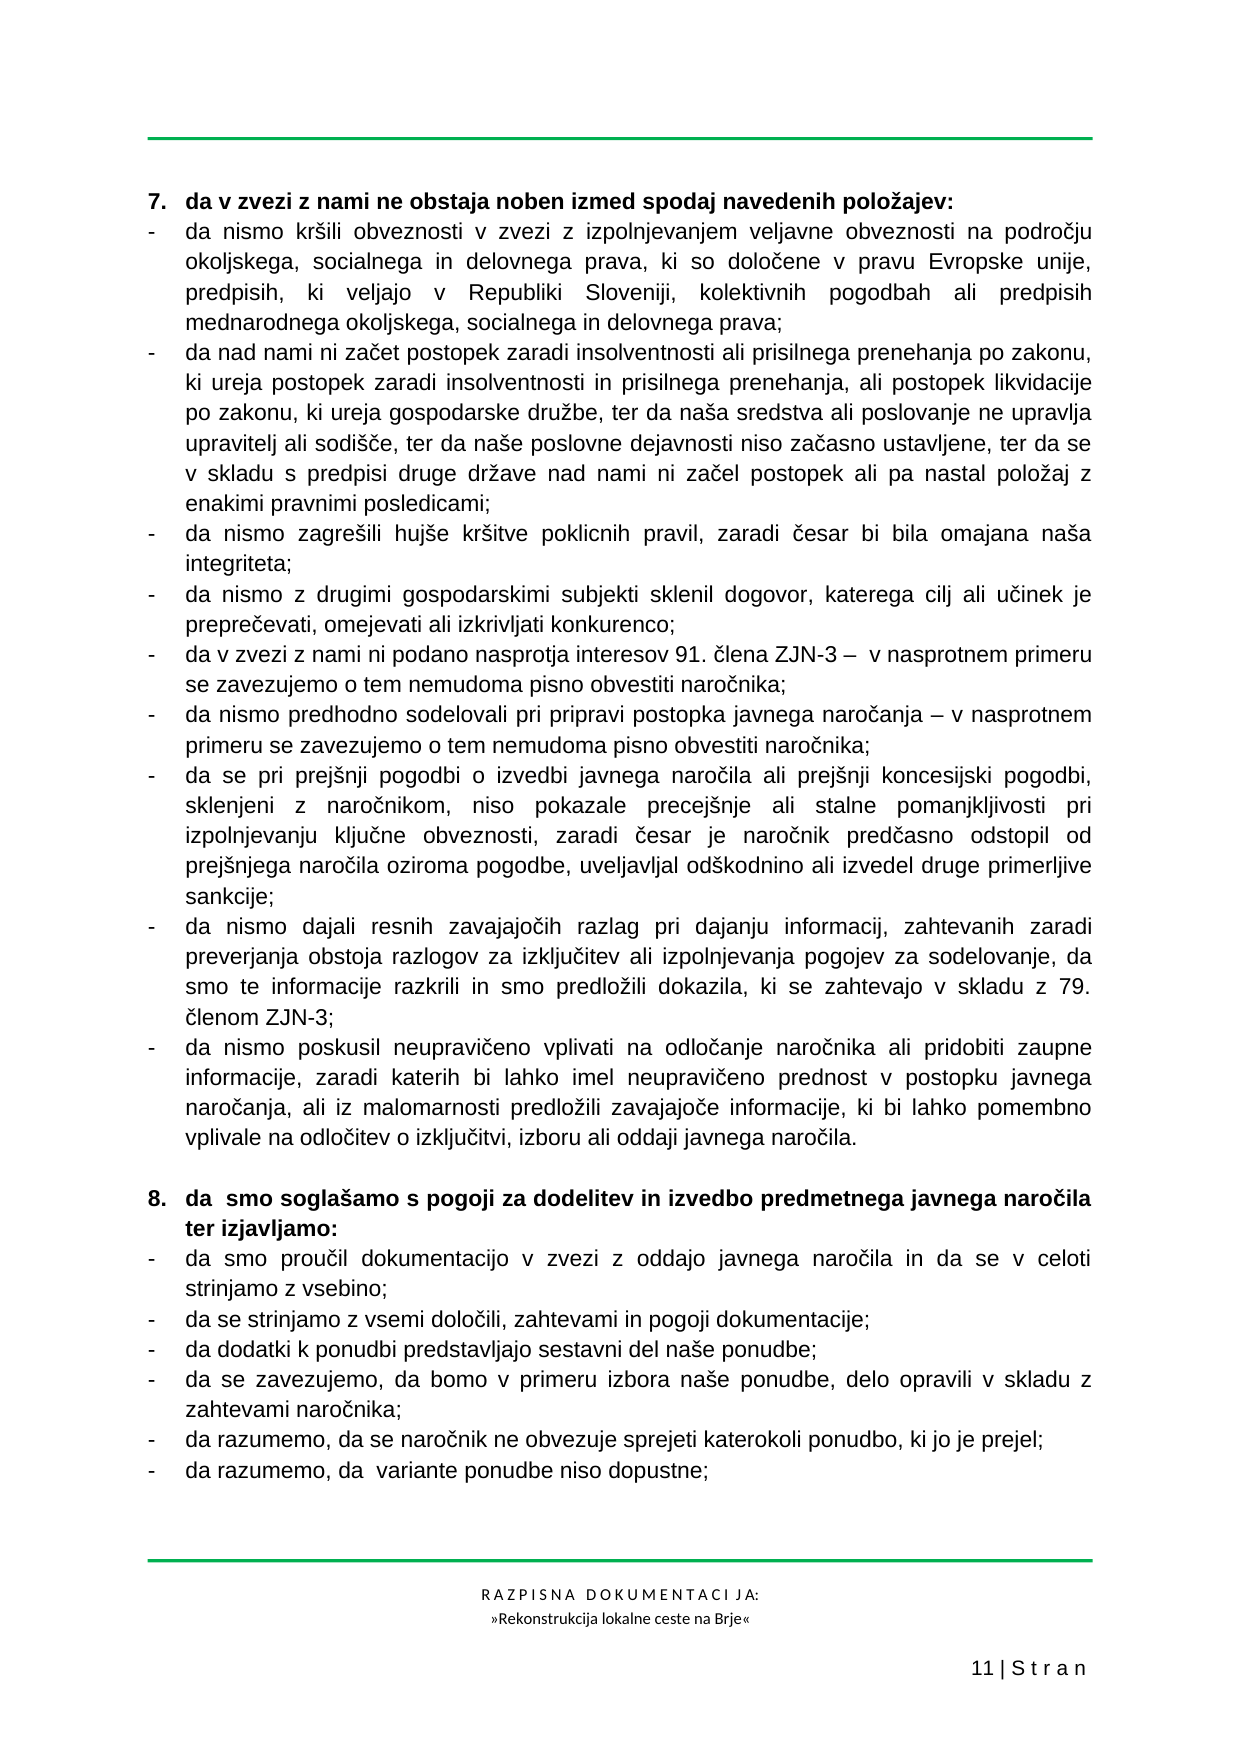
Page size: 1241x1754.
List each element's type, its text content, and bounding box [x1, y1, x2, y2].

list da nad nami ni začet postopek zaradi insolventnosti ali prisilnega prenehanja po zakonu, ki ureja postopek zaradi insolventnosti in prisilnega prenehanja, ali postopek likvidacije po zakonu, ki ureja gospodarske družbe, ter da naša sredstva ali poslovanje ne upravlja upravitelj ali sodišče, ter da naše poslovne dejavnosti niso začasno ustavljene, ter da se v skladu s predpisi druge države nad nami ni začel postopek ali pa nastal položaj z enakimi pravnimi posledicami; [148, 339, 1093, 516]
list da smo proučil dokumentacijo v zvezi z oddajo javnega naročila in da se v celoti strinjamo z vsebino; [148, 1245, 1093, 1302]
list da razumemo, da variante ponudbe niso dopustne; [148, 1457, 1093, 1483]
list da nismo predhodno sodelovali pri pripravi postopka javnega naročanja – v nasprotnem primeru se zavezujemo o tem nemudoma pisno obvestiti naročnika; [148, 701, 1093, 758]
list da se pri prejšnji pogodbi o izvedbi javnega naročila ali prejšnji koncesijski pogodbi, sklenjeni z naročnikom, niso pokazale precejšnje ali stalne pomanjkljivosti pri izpolnjevanju ključne obveznosti, zaradi česar je naročnik predčasno odstopil od prejšnjega naročila oziroma pogodbe, uveljavljal odškodnino ali izvedel druge primerljive sankcije; [148, 762, 1093, 909]
list da nismo kršili obveznosti v zvezi z izpolnjevanjem veljavne obveznosti na področju okoljskega, socialnega in delovnega prava, ki so določene v pravu Evropske unije, predpisih, ki veljajo v Republiki Sloveniji, kolektivnih pogodbah ali predpisih mednarodnega okoljskega, socialnega in delovnega prava; [148, 218, 1093, 335]
list da nismo z drugimi gospodarskimi subjekti sklenil dogovor, katerega cilj ali učinek je preprečevati, omejevati ali izkrivljati konkurenco; [148, 581, 1093, 637]
list da v zvezi z nami ne obstaja noben izmed spodaj navedenih položajev: [148, 188, 1093, 214]
list da smo soglašamo s pogoji za dodelitev in izvedbo predmetnega javnega naročila ter izjavljamo: [148, 1185, 1093, 1241]
list da se strinjamo z vsemi določili, zahtevami in pogoji dokumentacije; [148, 1306, 1093, 1332]
list da razumemo, da se naročnik ne obvezuje sprejeti katerokoli ponudbo, ki jo je prejel; [148, 1426, 1093, 1453]
list da se zavezujemo, da bomo v primeru izbora naše ponudbe, delo opravili v skladu z zahtevami naročnika; [148, 1366, 1093, 1423]
list da v zvezi z nami ni podano nasprotja interesov 91. člena ZJN-3 – v nasprotnem primeru se zavezujemo o tem nemudoma pisno obvestiti naročnika; [148, 641, 1093, 698]
list da nismo zagrešili hujše kršitve poklicnih pravil, zaradi česar bi bila omajana naša integriteta; [148, 520, 1093, 577]
list da dodatki k ponudbi predstavljajo sestavni del naše ponudbe; [148, 1336, 1093, 1362]
list da nismo poskusil neupravičeno vplivati na odločanje naročnika ali pridobiti zaupne informacije, zaradi katerih bi lahko imel neupravičeno prednost v postopku javnega naročanja, ali iz malomarnosti predložili zavajajoče informacije, ki bi lahko pomembno vplivale na odločitev o izključitvi, izboru ali oddaji javnega naročila. [148, 1034, 1093, 1151]
list da nismo dajali resnih zavajajočih razlag pri dajanju informacij, zahtevanih zaradi preverjanja obstoja razlogov za izključitev ali izpolnjevanja pogojev za sodelovanje, da smo te informacije razkrili in smo predložili dokazila, ki se zahtevajo v skladu z 79. členom ZJN-3; [148, 913, 1093, 1030]
